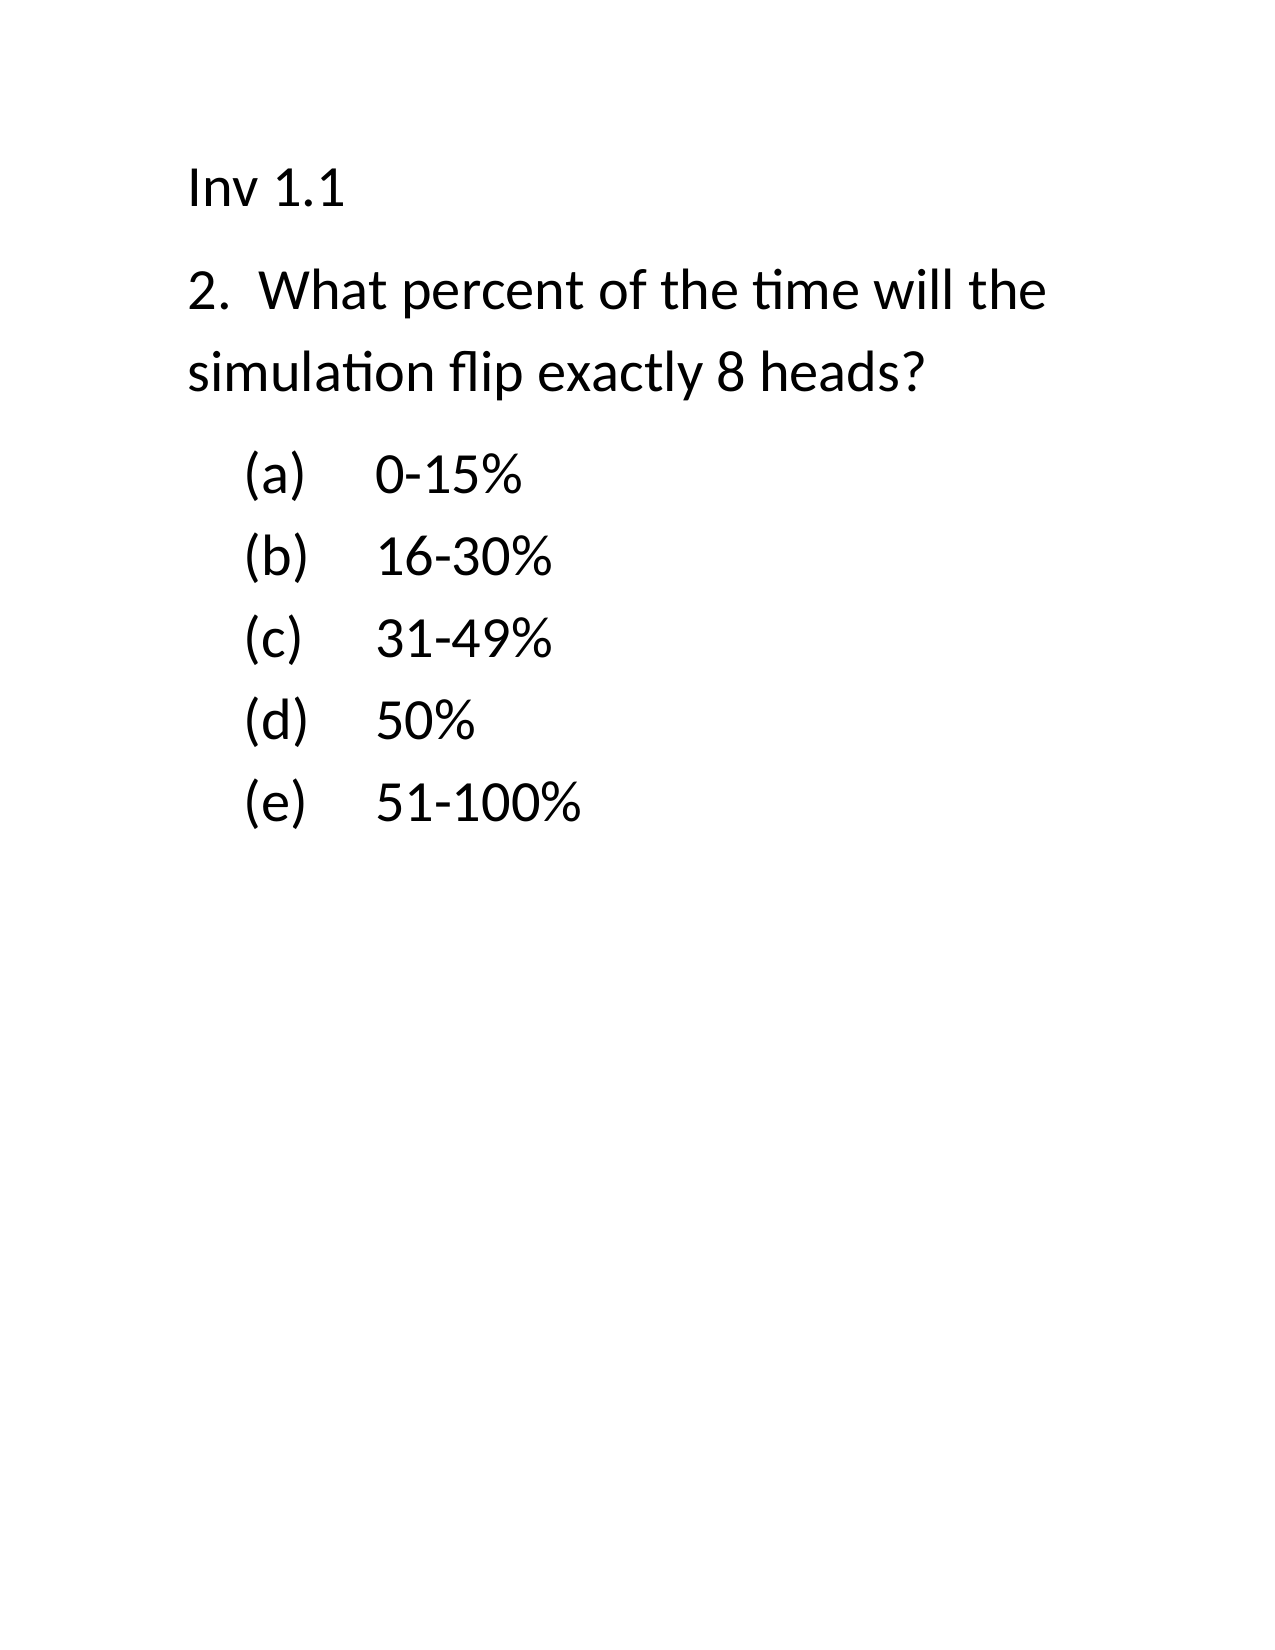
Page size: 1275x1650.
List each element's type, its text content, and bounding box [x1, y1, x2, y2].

list 0-15% [244, 437, 1125, 508]
list 16-30% [244, 519, 1125, 590]
list 31-49% [244, 601, 1125, 672]
text Inv 1.1 [187, 150, 1125, 221]
list 51-100% [244, 765, 1125, 836]
text 2. What percent of the time will the simulation flip exactly 8 heads? [187, 253, 1125, 406]
list 50% [244, 683, 1125, 754]
